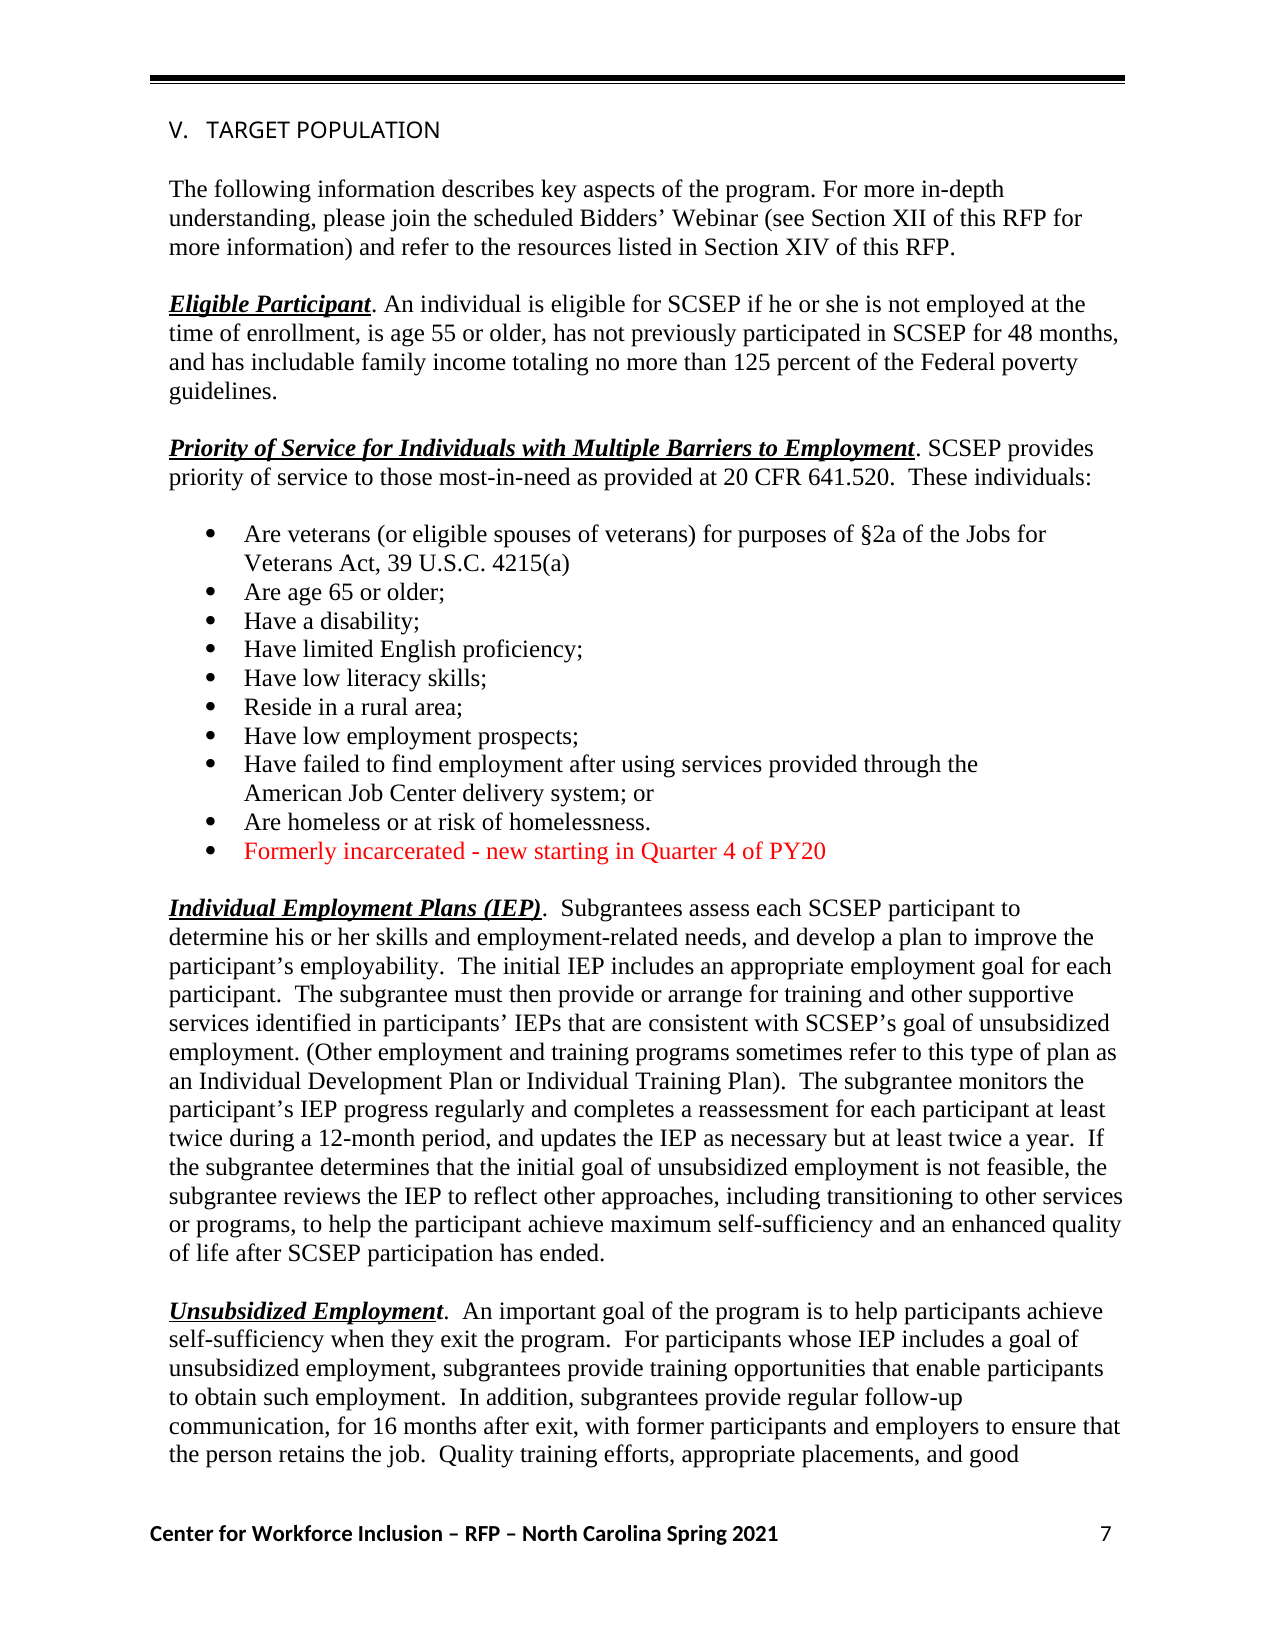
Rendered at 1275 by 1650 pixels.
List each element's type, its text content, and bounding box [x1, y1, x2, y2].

list Are homeless or at risk of homelessness. [206, 807, 1069, 836]
text Eligible Participant. An individual is eligible for SCSEP if he or she is not employed at the time of enrollment, is age 55 or older, has not previously participated in SCSEP for 48 months, and has includable family income totaling no more than 125 percent of the Federal poverty guidelines. [169, 289, 1125, 404]
text V. TARGET POPULATION [169, 114, 1125, 146]
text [169, 1296, 1125, 1468]
list Have a disability; [206, 606, 1069, 634]
list Have low literacy skills; [206, 663, 1069, 692]
text Priority of Service for Individuals with Multiple Barriers to Employment. SCSEP provides priority of service to those most-in-need as provided at 20 CFR 641.520. These individuals: [169, 433, 1125, 491]
list Have limited English proficiency; [206, 634, 1069, 663]
list Have failed to find employment after using services provided through the American Job Center delivery system; or [206, 749, 1069, 807]
text The following information describes key aspects of the program. For more in-depth understanding, please join the scheduled Bidders’ Webinar (see Section XII of this RFP for more information) and refer to the resources listed in Section XIV of this RFP. [169, 174, 1087, 261]
list Are age 65 or older; [206, 577, 1069, 606]
list Are veterans (or eligible spouses of veterans) for purposes of §2a of the Jobs for Veterans Act, 39 U.S.C. 4215(a) [206, 519, 1069, 577]
list Have low employment prospects; [206, 721, 1069, 749]
list Reside in a rural area; [206, 692, 1069, 721]
list Formerly incarcerated - new starting in Quarter 4 of PY20 [206, 836, 1069, 864]
text Individual Employment Plans (IEP). Subgrantees assess each SCSEP participant to determine his or her skills and employment-related needs, and develop a plan to improve the participant’s employability. The initial IEP includes an appropriate employment goal for each participant. The subgrantee must then provide or arrange for training and other supportive services identified in participants’ IEPs that are consistent with SCSEP’s goal of unsubsidized employment. (Other employment and training programs sometimes refer to this type of plan as an Individual Development Plan or Individual Training Plan). The subgrantee monitors the participant’s IEP progress regularly and completes a reassessment for each participant at least twice during a 12-month period, and updates the IEP as necessary but at least twice a year. If the subgrantee determines that the initial goal of unsubsidized employment is not feasible, the subgrantee reviews the IEP to reflect other approaches, including transitioning to other services or programs, to help the participant achieve maximum self-sufficiency and an enhanced quality of life after SCSEP participation has ended. [169, 893, 1125, 1267]
